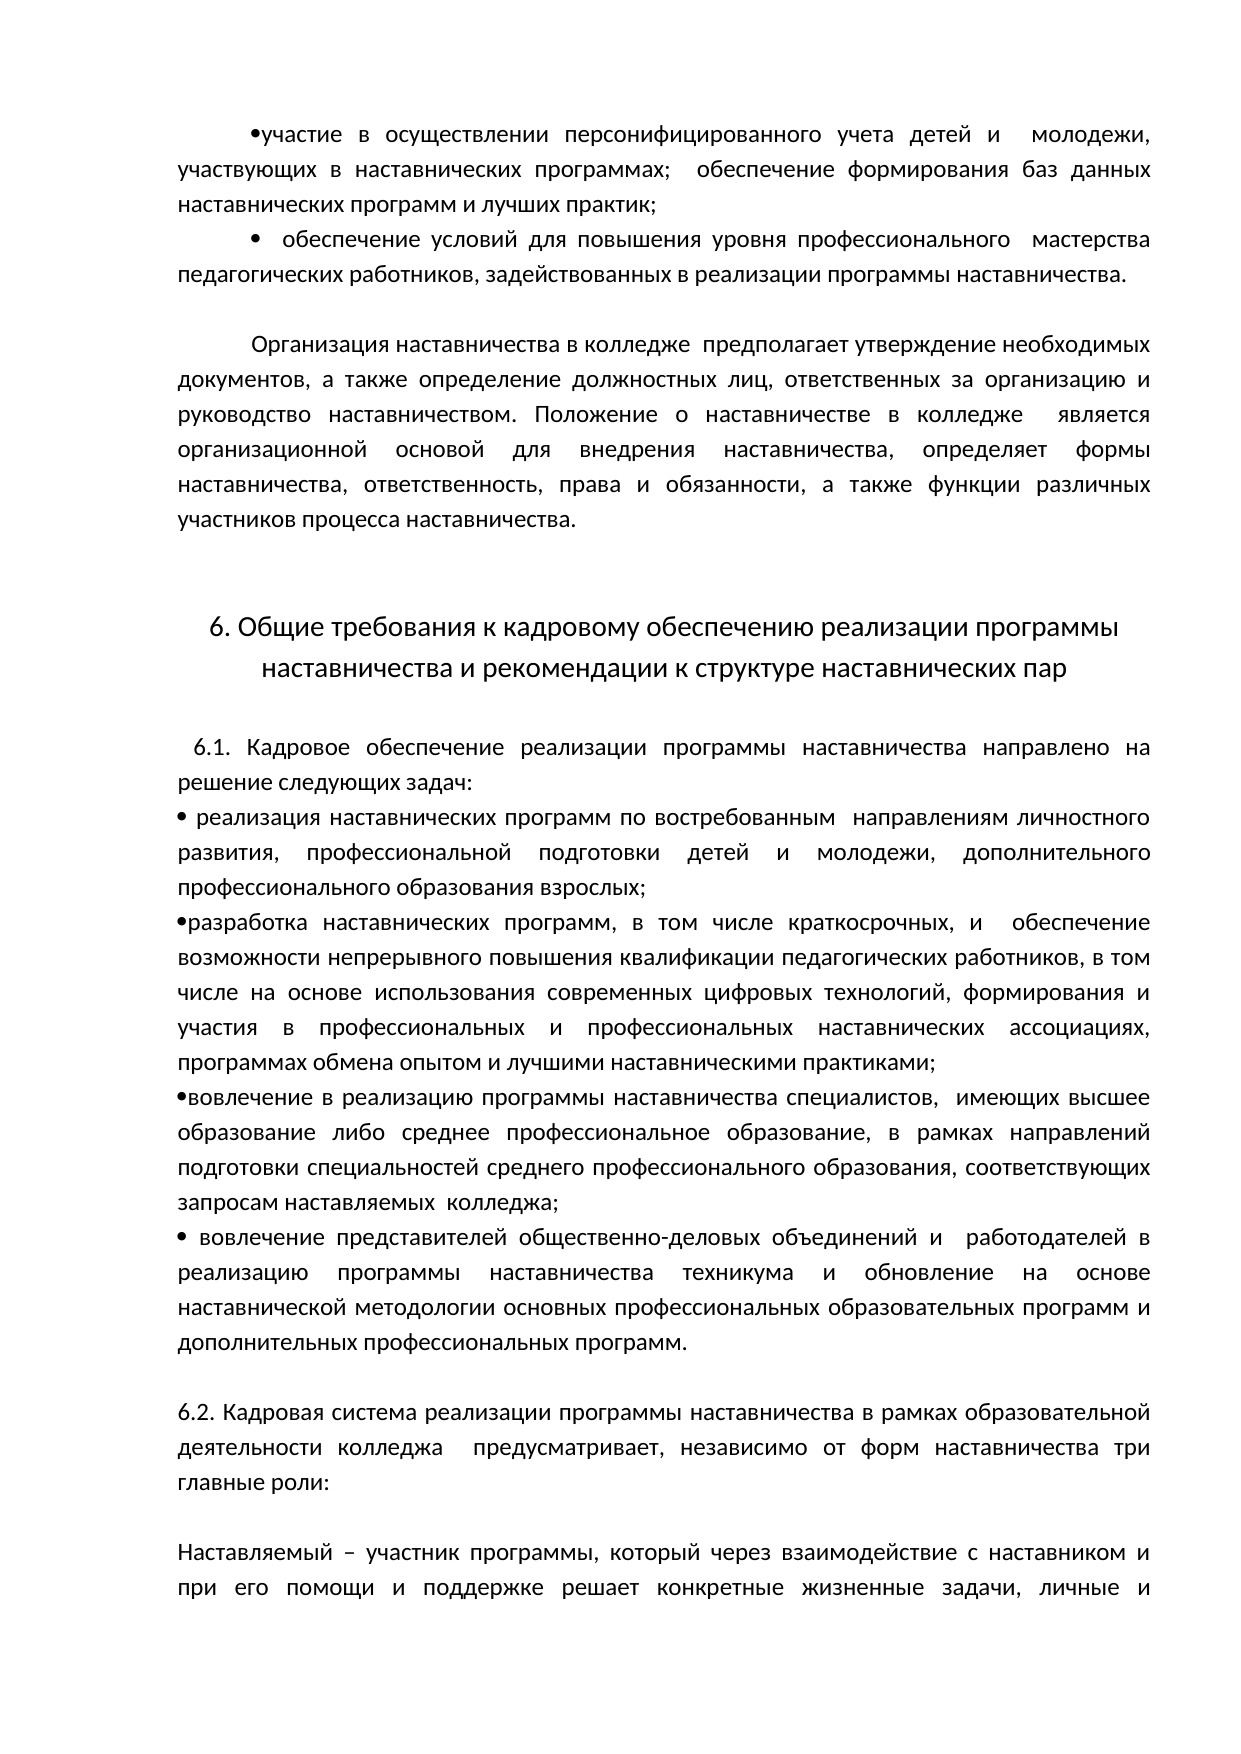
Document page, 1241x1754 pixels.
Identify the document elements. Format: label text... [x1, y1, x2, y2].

text обеспечение условий для повышения уровня профессионального мастерства педагогических работников, задействованных в реализации программы наставничества. [177, 223, 1152, 289]
text вовлечение представителей общественно-деловых объединений и работодателей в реализацию программы наставничества техникума и обновление на основе наставнической методологии основных профессиональных образовательных программ и дополнительных профессиональных программ. [177, 1221, 1152, 1356]
text 6. Общие требования к кадровому обеспечению реализации программы наставничества и рекомендации к структуре наставнических пар [177, 608, 1152, 685]
text разработка наставнических программ, в том числе краткосрочных, и обеспечение возможности непрерывного повышения квалификации педагогических работников, в том числе на основе использования современных цифровых технологий, формирования и участия в профессиональных и профессиональных наставнических ассоциациях, программах обмена опытом и лучшими наставническими практиками; [177, 906, 1152, 1076]
text участие в осуществлении персонифицированного учета детей и молодежи, участвующих в наставнических программах; обеспечение формирования баз данных наставнических программ и лучших практик; [177, 118, 1152, 219]
text Организация наставничества в колледже предполагает утверждение необходимых документов, а также определение должностных лиц, ответственных за организацию и руководство наставничеством. Положение о наставничестве в колледже является организационной основой для внедрения наставничества, определяет формы наставничества, ответственность, права и обязанности, а также функции различных участников процесса наставничества. [177, 328, 1152, 534]
text 6.1. Кадровое обеспечение реализации программы наставничества направлено на решение следующих задач: [177, 731, 1152, 796]
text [177, 1536, 1152, 1601]
text реализация наставнических программ по востребованным направлениям личностного развития, профессиональной подготовки детей и молодежи, дополнительного профессионального образования взрослых; [177, 801, 1152, 901]
text вовлечение в реализацию программы наставничества специалистов, имеющих высшее образование либо среднее профессиональное образование, в рамках направлений подготовки специальностей среднего профессионального образования, соответствующих запросам наставляемых колледжа; [177, 1081, 1152, 1216]
text 6.2. Кадровая система реализации программы наставничества в рамках образовательной деятельности колледжа предусматривает, независимо от форм наставничества три главные роли: [177, 1396, 1152, 1496]
